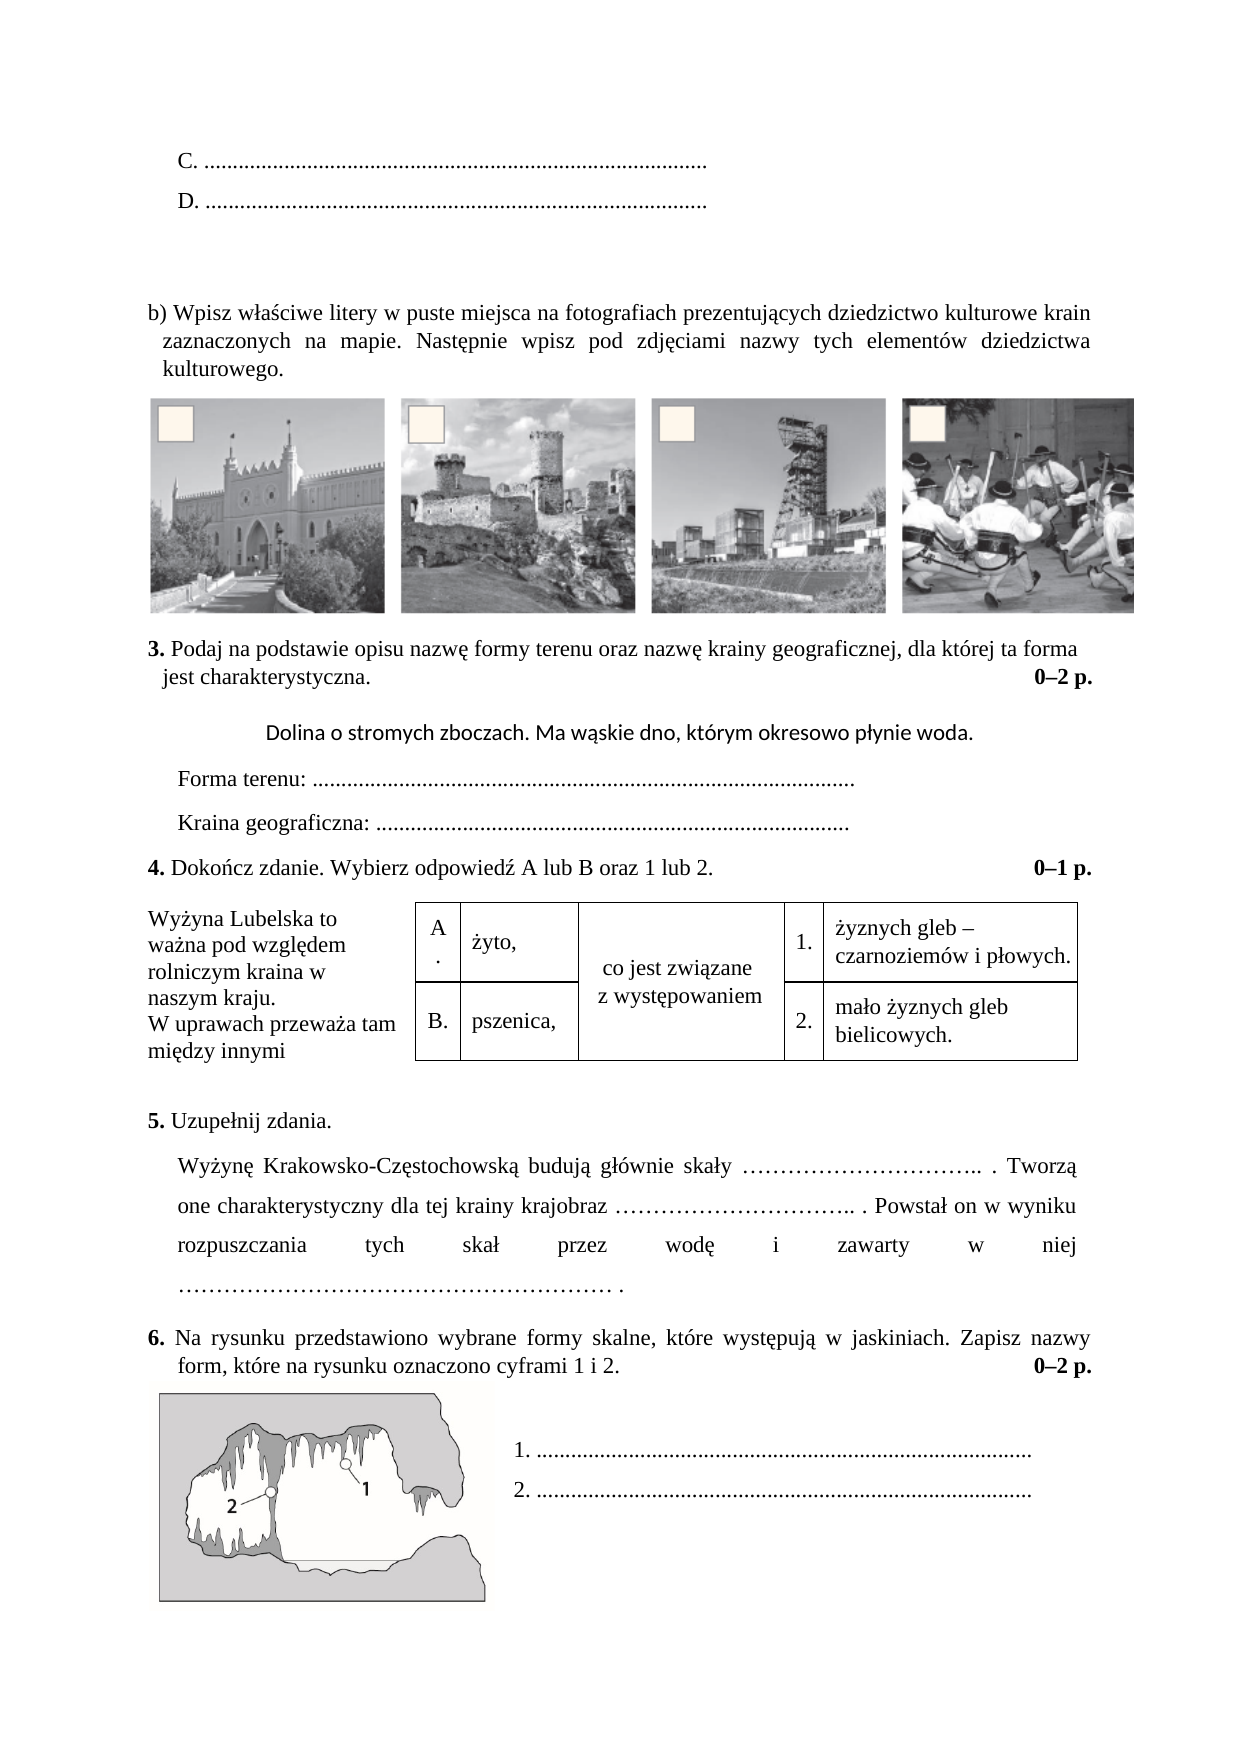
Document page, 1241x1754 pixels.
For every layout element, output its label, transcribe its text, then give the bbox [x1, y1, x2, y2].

picture [147, 1381, 495, 1610]
text 1. [495, 1436, 1093, 1462]
text Kraina geograficzna: [177, 809, 1093, 836]
text Dolina o stromych zboczach. Ma wąskie dno, którym okresowo płynie woda. [148, 718, 1093, 747]
text 6. Na rysunku przedstawiono wybrane formy skalne, które występują w jaskiniach. Zapisz nazwy form, które na rysunku oznaczono cyframi 1 i 2. 0–2 p. [148, 1324, 1093, 1379]
table_cell B. [416, 983, 460, 1060]
table_cell pszenica, [461, 983, 578, 1060]
table_header 1. [785, 903, 823, 981]
text Wyżynę Krakowsko-Częstochowską budują głównie skały ………………………….. . Tworzą one charakterystyczny dla tej krainy krajobraz ………………………….. . Powstał on w wyniku rozpuszczania tych skał przez wodę i zawarty w niej ………………………………………………… . [177, 1152, 1078, 1297]
picture [147, 382, 1134, 634]
text Forma terenu: [177, 765, 1093, 791]
table_cell mało żyznych gleb bielicowych. [824, 983, 1077, 1060]
table_cell 2. [785, 983, 823, 1060]
table_header żyto, [461, 903, 578, 981]
text 4. Dokończ zdanie. Wybierz odpowiedź A lub B oraz 1 lub 2. 0–1 p. [148, 854, 1093, 880]
text 2. [495, 1476, 1093, 1502]
table_header co jest związane z występowaniem [579, 903, 784, 1060]
text b) Wpisz właściwe litery w puste miejsca na fotografiach prezentujących dziedzictwo kulturowe krain zaznaczonych na mapie. Następnie wpisz pod zdjęciami nazwy tych elementów dziedzictwa kulturowego. [148, 299, 1093, 381]
text 3. Podaj na podstawie opisu nazwę formy terenu oraz nazwę krainy geograficznej, dla której ta forma jest charakterystyczna. 0–2 p. [148, 635, 1093, 689]
text D. [177, 187, 1093, 213]
table_header A. [416, 903, 460, 981]
text C. [177, 148, 1093, 174]
text 5. Uzupełnij zdania. 0–2 p. [148, 1108, 1093, 1134]
text Wyżyna Lubelska to ważna pod względem rolniczym kraina w naszym kraju. W uprawach przeważa tam między innymi [148, 905, 1093, 1063]
table_header żyznych gleb – czarnoziemów i płowych. [824, 903, 1077, 981]
